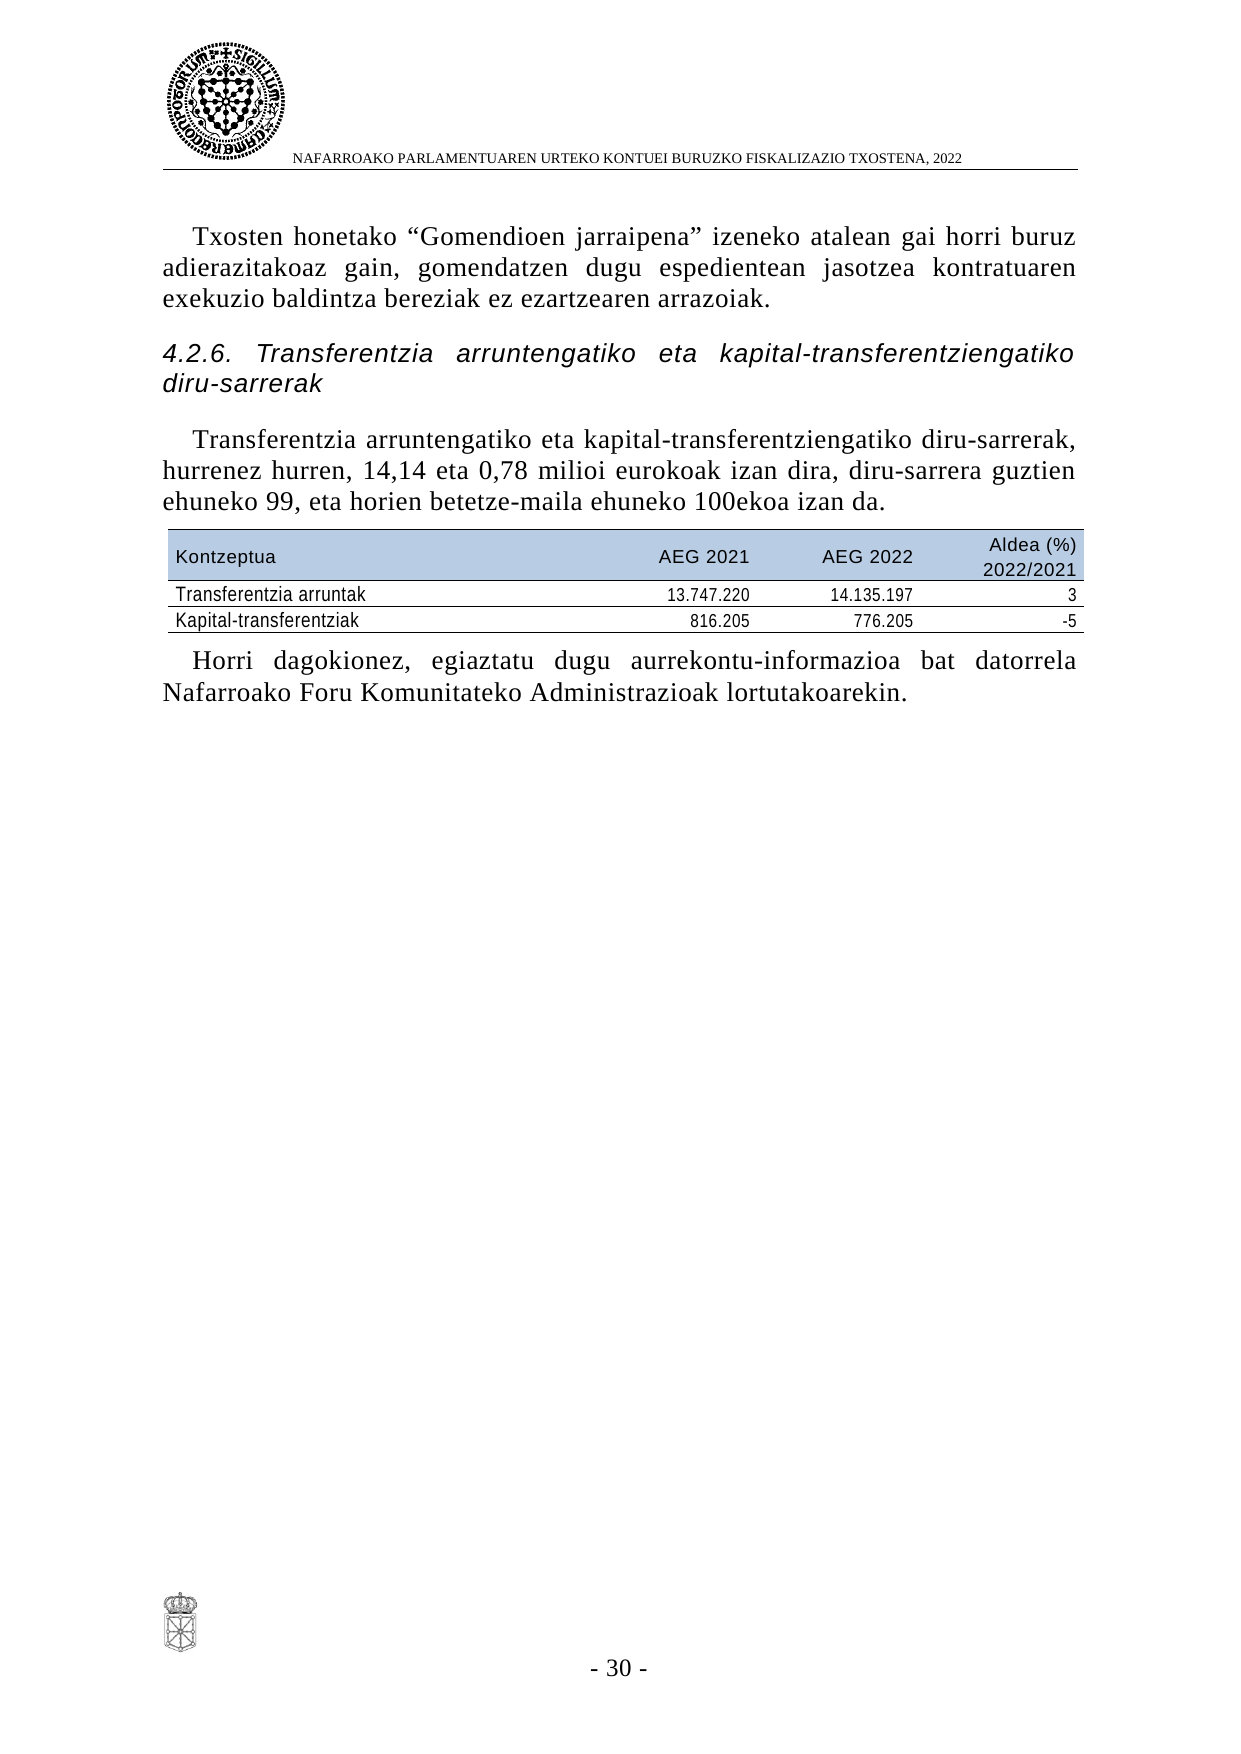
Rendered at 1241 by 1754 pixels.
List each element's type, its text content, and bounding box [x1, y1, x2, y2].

table_cell -5 [920, 607, 1084, 631]
table_cell Transferentzia arruntak [168, 581, 593, 606]
table_cell 816.205 [593, 607, 757, 631]
text Txosten honetako “Gomendioen jarraipena” izeneko atalean gai horri buruz adierazitakoaz gain, gomendatzen dugu espedientean jasotzea kontratuaren exekuzio baldintza bereziak ez ezartzearen arrazoiak. [162, 220, 1078, 313]
table_header Kontzeptua [168, 530, 593, 580]
table_cell Kapital-transferentziak [168, 607, 593, 631]
table_cell 14.135.197 [757, 581, 920, 606]
text Horri dagokionez, egiaztatu dugu aurrekontu-informazioa bat datorrela Nafarroako Foru Komunitateko Administrazioak lortutakoarekin. [162, 644, 1078, 707]
table_header AEG 2021 [593, 530, 757, 580]
picture [162, 38, 289, 164]
text Transferentzia arruntengatiko eta kapital-transferentziengatiko diru-sarrerak, hurrenez hurren, 14,14 eta 0,78 milioi eurokoak izan dira, diru-sarrera guztien ehuneko 99, eta horien betetze-maila ehuneko 100ekoa izan da. [162, 423, 1078, 516]
picture [162, 1592, 198, 1653]
table_header Aldea (%) 2022/2021 [920, 530, 1084, 580]
table_cell 3 [920, 581, 1084, 606]
table_cell 776.205 [757, 607, 920, 631]
text 4.2.6. Transferentzia arruntengatiko eta kapital-transferentziengatiko diru-sarrerak [162, 338, 1078, 398]
table_header AEG 2022 [757, 530, 920, 580]
table_cell 13.747.220 [593, 581, 757, 606]
